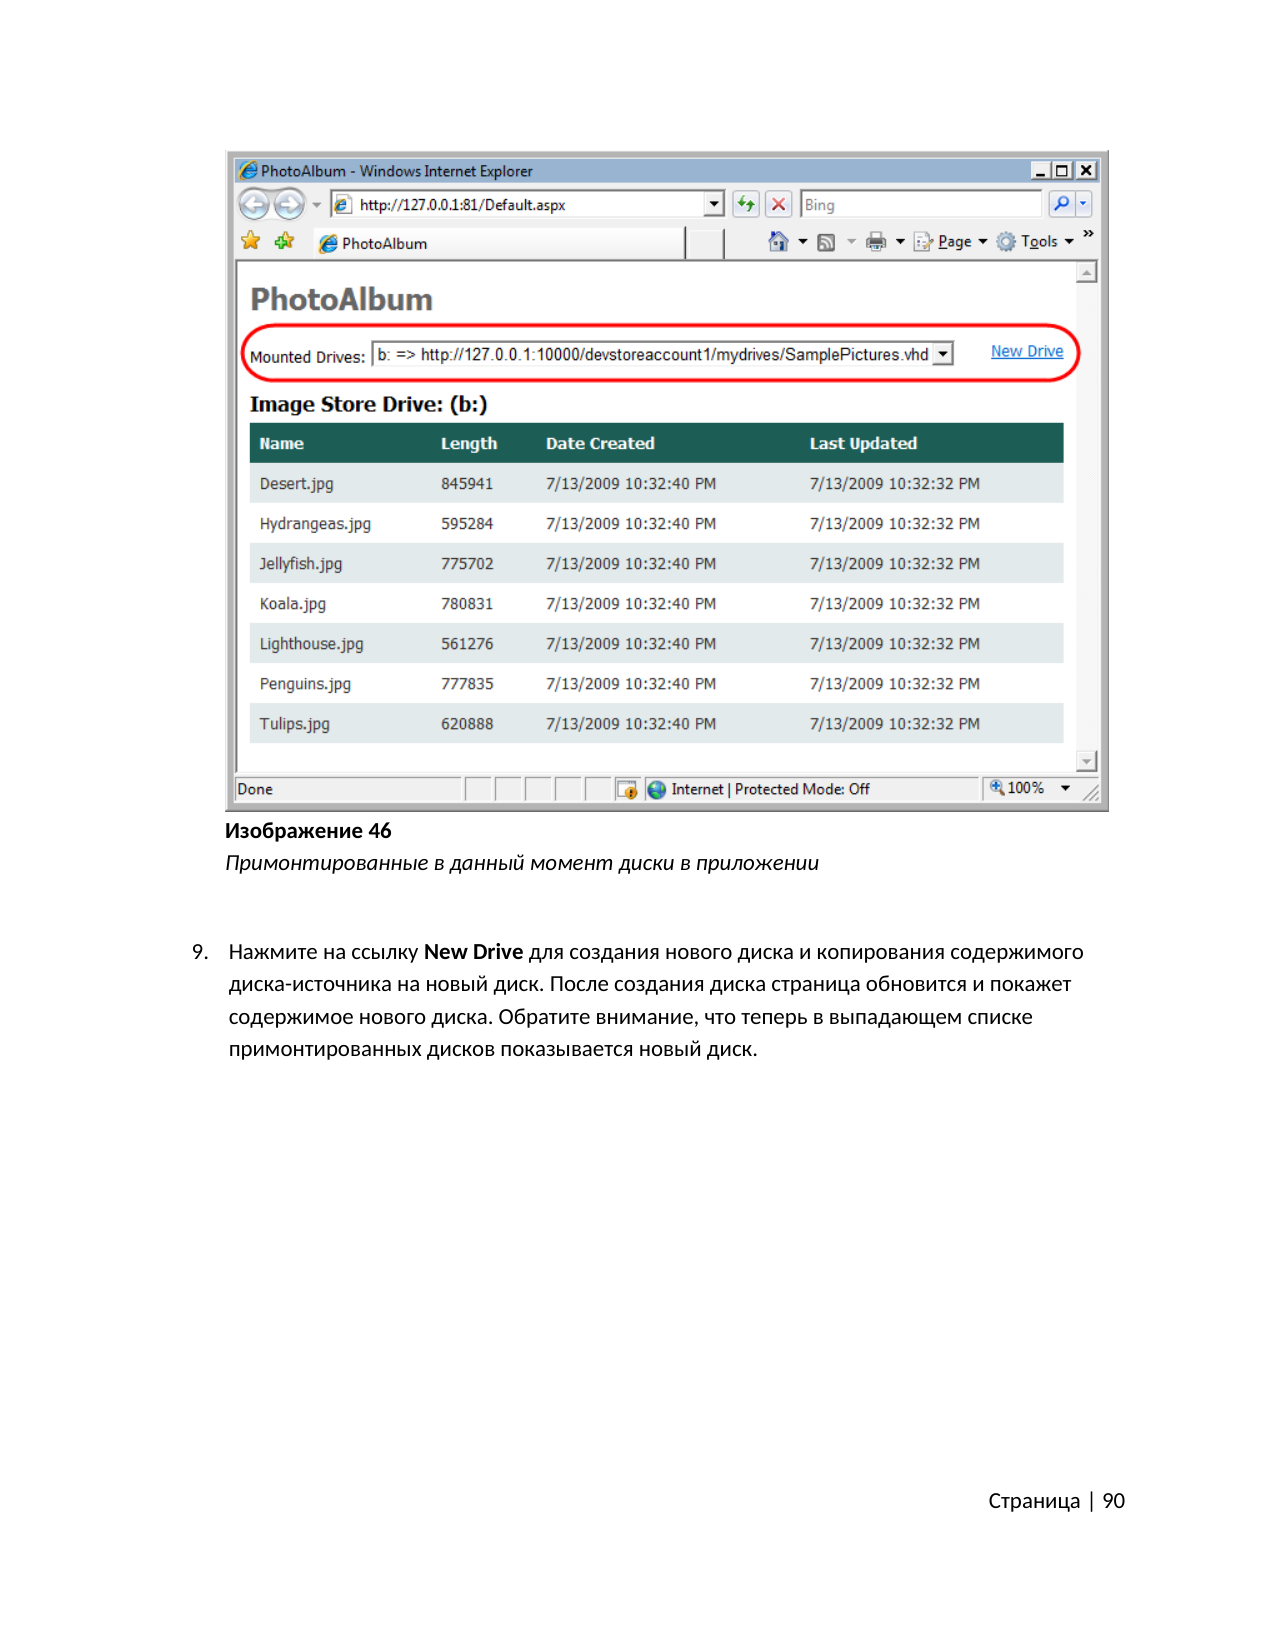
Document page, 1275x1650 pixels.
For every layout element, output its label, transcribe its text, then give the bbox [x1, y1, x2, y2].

text Примонтированные в данный момент диски в приложении [225, 848, 1125, 876]
list Нажмите на ссылку New Drive для создания нового диска и копирования содержимого диска-источника на новый диск. После создания диска страница обновится и покажет содержимое нового диска. Обратите внимание, что теперь в выпадающем списке примонтированных дисков показывается новый диск. [191, 937, 1125, 1062]
picture [225, 150, 1109, 812]
